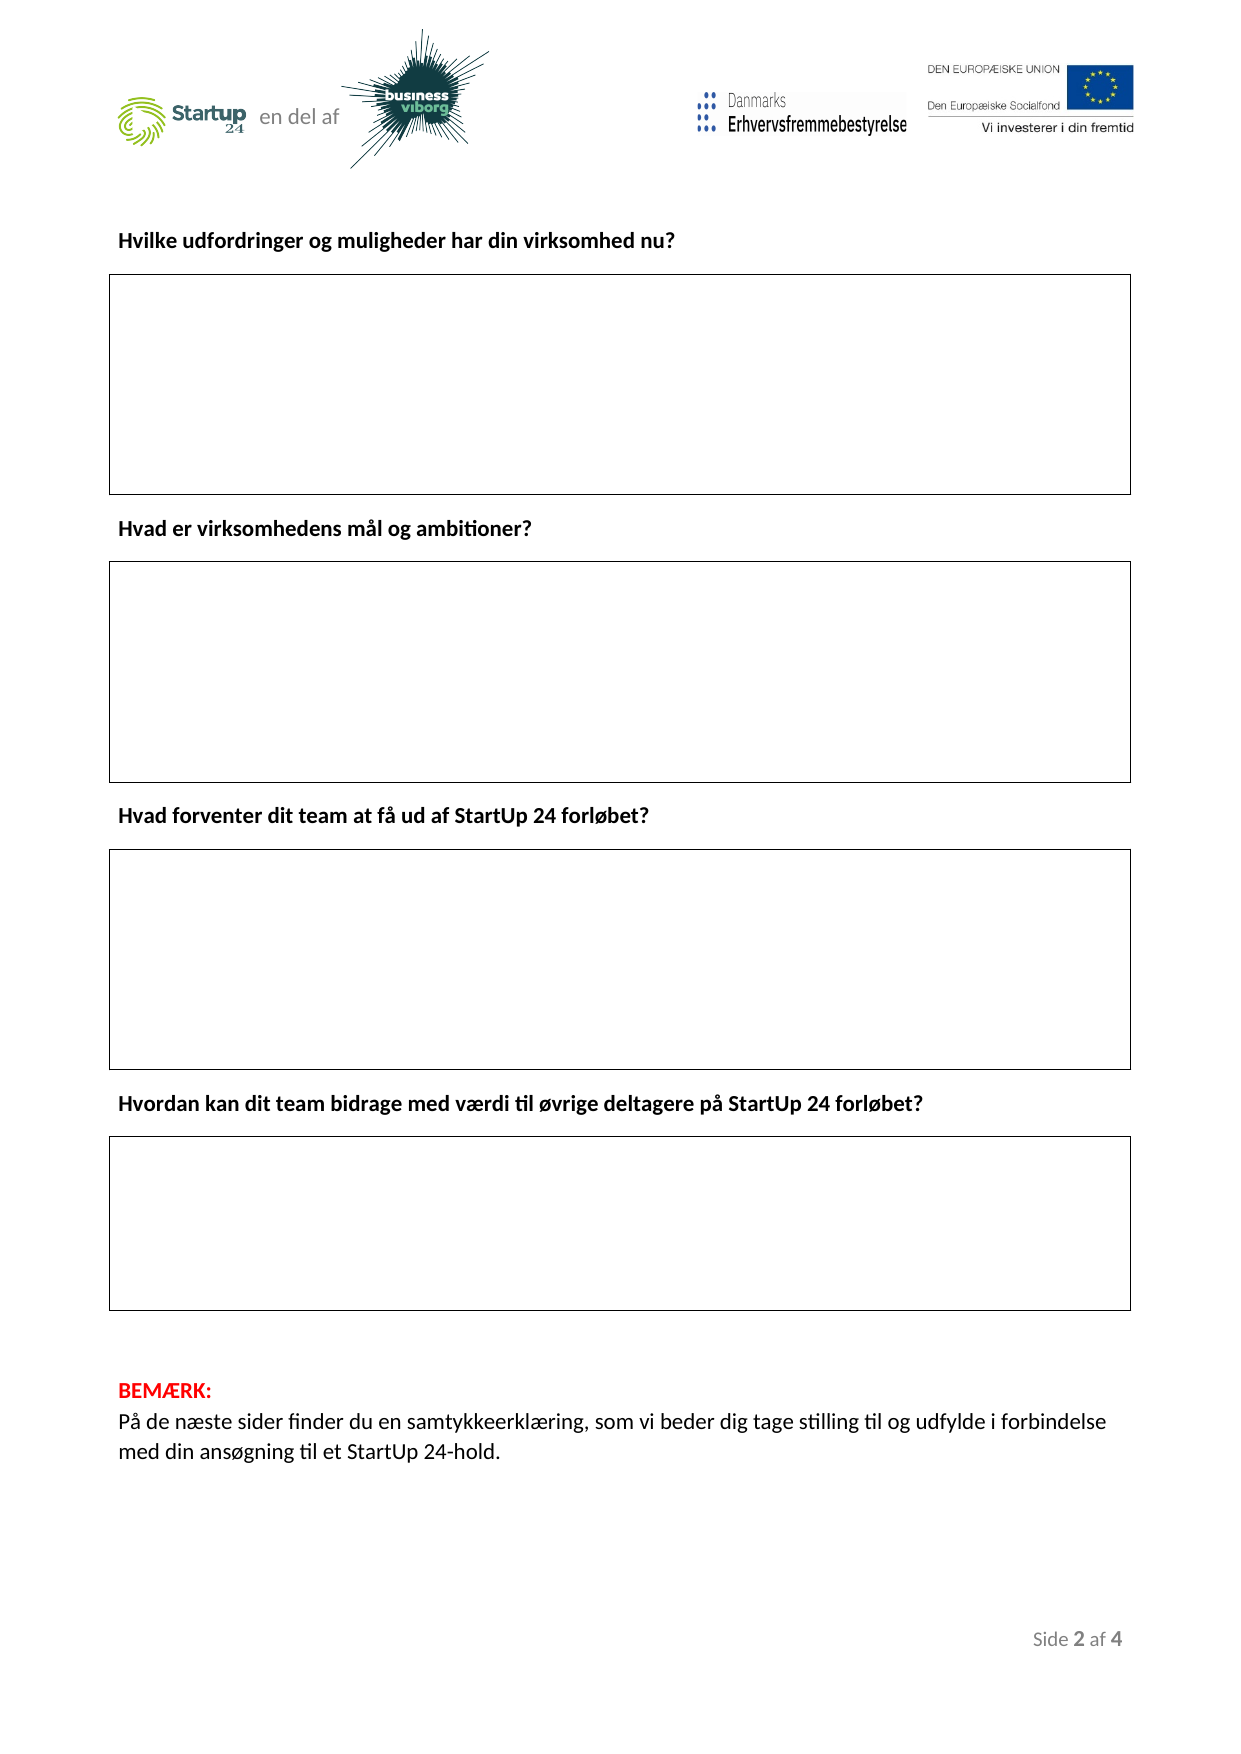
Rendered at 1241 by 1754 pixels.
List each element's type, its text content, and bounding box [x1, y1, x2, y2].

text Hvad er virksomhedens mål og ambitioner? [118, 514, 1122, 542]
text Hvilke udfordringer og muligheder har din virksomhed nu? [118, 227, 1122, 255]
picture [341, 29, 490, 169]
picture [697, 92, 907, 136]
text BEMÆRK: På de næste sider finder du en samtykkeerklæring, som vi beder dig tage stilling til og udfylde i forbindelse med din ansøgning til et StartUp 24-hold. [118, 1377, 1122, 1465]
text Hvad forventer dit team at få ud af StartUp 24 forløbet? [118, 802, 1122, 830]
picture [927, 63, 1134, 136]
picture [107, 91, 254, 151]
text Hvordan kan dit team bidrage med værdi til øvrige deltagere på StartUp 24 forløbet? [118, 1089, 1122, 1117]
